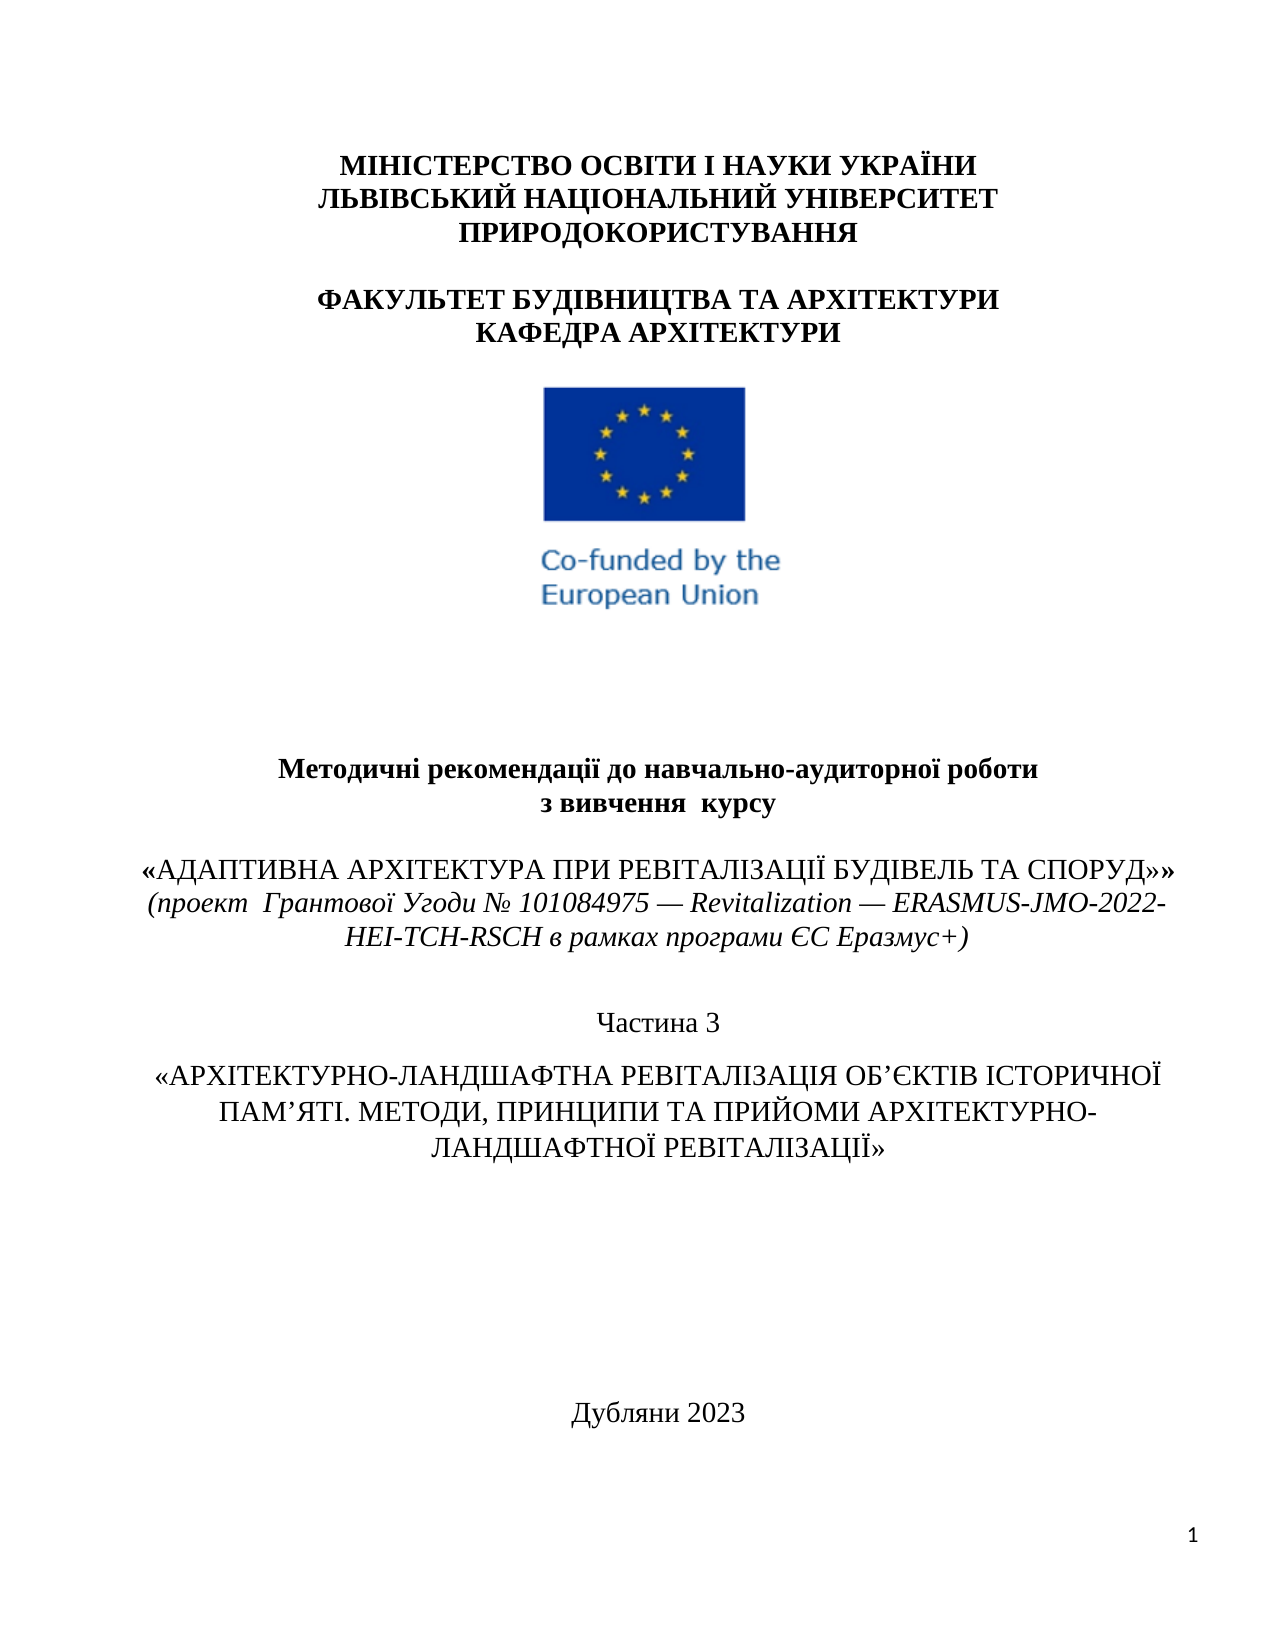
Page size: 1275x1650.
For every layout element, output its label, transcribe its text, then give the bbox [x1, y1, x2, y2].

text «АДАПТИВНА АРХІТЕКТУРА ПРИ РЕВІТАЛІЗАЦІЇ БУДІВЕЛЬ ТА СПОРУД»» [118, 852, 1198, 886]
text Частина 3 [118, 1006, 1198, 1039]
text Дубляни 2023 [118, 1395, 1198, 1428]
text МІНІСТЕРСТВО ОСВІТИ І НАУКИ УКРАЇНИ [118, 148, 1198, 181]
text ФАКУЛЬТЕТ БУДІВНИЦТВА ТА АРХІТЕКТУРИ [118, 282, 1198, 315]
text ЛЬВІВСЬКИЙ НАЦІОНАЛЬНИЙ УНІВЕРСИТЕТ ПРИРОДОКОРИСТУВАННЯ [118, 181, 1198, 248]
text Методичні рекомендації до навчально-аудиторної роботи [118, 751, 1198, 785]
text «Архітектурно-ландшафтна ревіталізація об’єктів історичної пам’яті. Методи, принципи та прийоми архітектурно-ландшафтної ревіталізації» [118, 1058, 1198, 1164]
text (проект Грантової Угоди № 101084975 — Revitalization — ERASMUS-JMO-2022-HEI-TCH-RSCH в рамках програми ЄС Еразмус+) [118, 886, 1198, 953]
text з вивчення курсу [118, 785, 1198, 818]
text Кафедра АРХІТЕКТУРИ [118, 315, 1198, 349]
